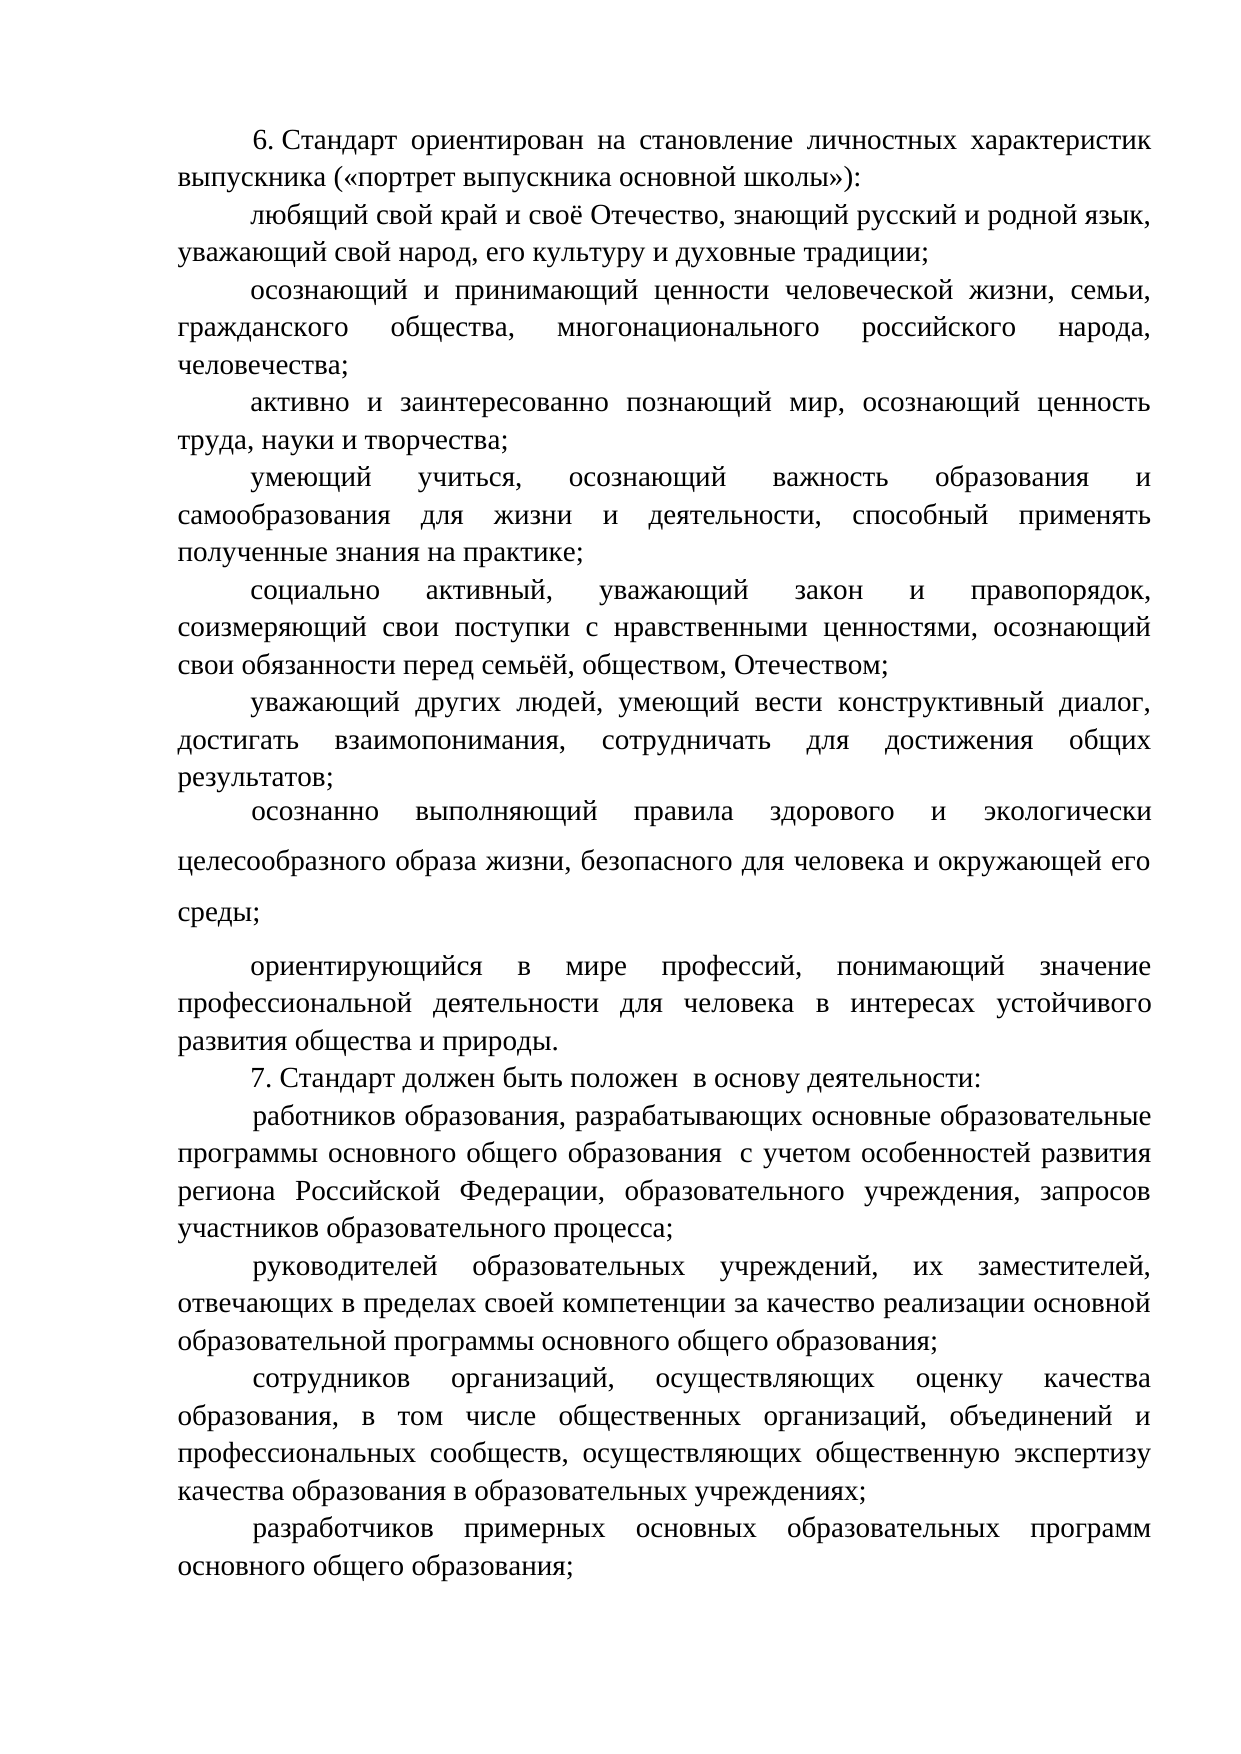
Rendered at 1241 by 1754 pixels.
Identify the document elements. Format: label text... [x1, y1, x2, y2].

text осознающий и принимающий ценности человеческой жизни, семьи, гражданского общества, многонационального российского народа, человечества; [177, 268, 1152, 381]
text уважающий других людей, умеющий вести конструктивный диалог, достигать взаимопонимания, сотрудничать для достижения общих результатов; [177, 681, 1152, 793]
text осознанно выполняющий правила здорового и экологически целесообразного образа жизни, безопасного для человека и окружающей его среды; [177, 793, 1152, 927]
text социально активный, уважающий закон и правопорядок, соизмеряющий свои поступки с нравственными ценностями, осознающий свои обязанности перед семьёй, обществом, Отечеством; [177, 568, 1152, 681]
text руководителей образовательных учреждений, их заместителей, отвечающих в пределах своей компетенции за качество реализации основной образовательной программы основного общего образования; [177, 1244, 1152, 1357]
text 6. Стандарт ориентирован на становление личностных характеристик выпускника («портрет выпускника основной школы»): [177, 118, 1152, 193]
text разработчиков примерных основных образовательных программ основного общего образования; [177, 1507, 1152, 1582]
text активно и заинтересованно познающий мир, осознающий ценность труда, науки и творчества; [177, 381, 1152, 456]
text сотрудников организаций, осуществляющих оценку качества образования, в том числе общественных организаций, объединений и профессиональных сообществ, осуществляющих общественную экспертизу качества образования в образовательных учреждениях; [177, 1357, 1152, 1507]
text ориентирующийся в мире профессий, понимающий значение профессиональной деятельности для человека в интересах устойчивого развития общества и природы. [177, 944, 1152, 1057]
text 7. Стандарт должен быть положен в основу деятельности: [177, 1057, 1152, 1094]
text любящий свой край и своё Отечество, знающий русский и родной язык, уважающий свой народ, его культуру и духовные традиции; [177, 193, 1152, 268]
text работников образования, разрабатывающих основные образовательные программы основного общего образования с учетом особенностей развития региона Российской Федерации, образовательного учреждения, запросов участников образовательного процесса; [177, 1094, 1152, 1244]
text умеющий учиться, осознающий важность образования и самообразования для жизни и деятельности, способный применять полученные знания на практике; [177, 456, 1152, 568]
